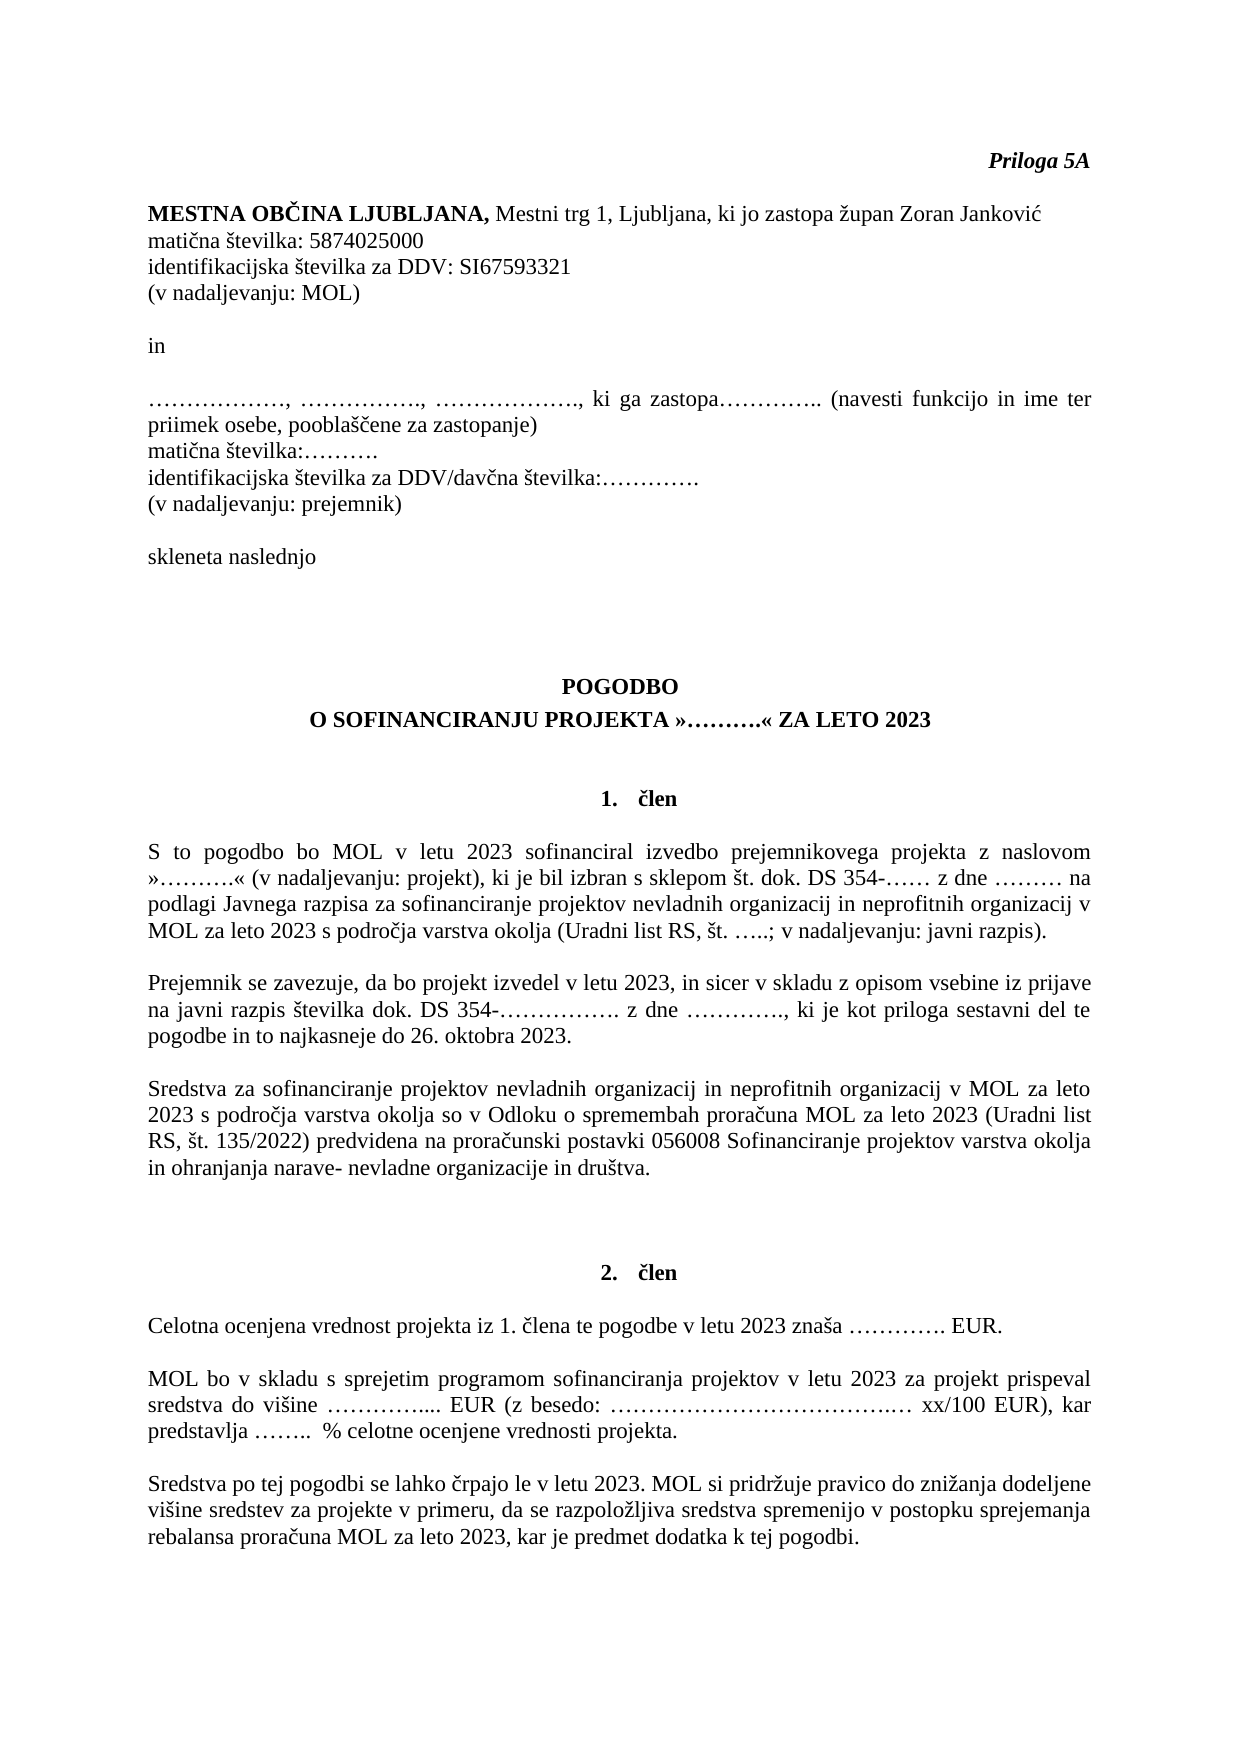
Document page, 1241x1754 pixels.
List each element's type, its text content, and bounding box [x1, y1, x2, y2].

text Prejemnik se zavezuje, da bo projekt izvedel v letu 2023, in sicer v skladu z opisom vsebine iz prijave na javni razpis številka dok. DS 354-……………. z dne …………., ki je kot priloga sestavni del te pogodbe in to najkasneje do 26. oktobra 2023. [148, 969, 1093, 1048]
text identifikacijska številka za DDV/davčna številka:…………. [148, 464, 1093, 490]
text Sredstva za sofinanciranje projektov nevladnih organizacij in neprofitnih organizacij v MOL za leto 2023 s področja varstva okolja so v Odloku o spremembah proračuna MOL za leto 2023 (Uradni list RS, št. 135/2022) predvidena na proračunski postavki 056008 Sofinanciranje projektov varstva okolja in ohranjanja narave- nevladne organizacije in društva. [148, 1075, 1093, 1180]
text Sredstva po tej pogodbi se lahko črpajo le v letu 2023. MOL si pridržuje pravico do znižanja dodeljene višine sredstev za projekte v primeru, da se razpoložljiva sredstva spremenijo v postopku sprejemanja rebalansa proračuna MOL za leto 2023, kar je predmet dodatka k tej pogodbi. [148, 1470, 1093, 1549]
text (v nadaljevanju: prejemnik) [148, 490, 1093, 517]
text matična številka:………. [148, 437, 1093, 464]
text O SOFNCIRANJU PROJEKTA »……….« ZA LETO 2023 [148, 706, 1093, 732]
text in [148, 332, 1093, 358]
text identifikacijska številka za DDV: SI67593321 [148, 253, 1093, 279]
text S to pogodbo bo MOL v letu 2023 sofinanciral izvedbo prejemnikovega projekta z naslovom »……….« (v nadaljevanju: projekt), ki je bil izbran s sklepom št. dok. DS 354-…… z dne ……… na podlagi Javnega razpisa za sofinanciranje projektov nevladnih organizacij in neprofitnih organizacij v MOL za leto 2023 s področja varstva okolja (Uradni list RS, št. …..; v nadaljevanju: javni razpis). [148, 838, 1093, 943]
text ………………, ……………., ………………., ki ga zastopa………….. (navesti funkcijo in ime ter priimek osebe, pooblaščene za zastopanje) [148, 385, 1093, 437]
list člen [185, 785, 1093, 811]
list člen [185, 1259, 1093, 1286]
text matična številka: 5874025000 [148, 227, 1093, 253]
text Priloga 5A [148, 148, 1093, 174]
text (v nadaljevanju: MOL) [148, 279, 1093, 306]
text MESTNA OBČINA LJUBLJANA, Mestni trg 1, Ljubljana, ki jo zastopa župan Zoran Janković [148, 200, 1093, 227]
text Celotna ocenjena vrednost projekta iz 1. člena te pogodbe v letu 2023 znaša …………. EUR. [148, 1312, 1093, 1338]
text POGODBO [148, 673, 1093, 700]
text skleneta naslednjo [148, 543, 1093, 569]
text MOL bo v skladu s sprejetim programom sofinanciranja projektov v letu 2023 za projekt prispeval sredstva do višine ………….... EUR (z besedo: ……………………………….… xx/100 EUR), kar predstavlja …….. % celotne ocenjene vrednosti projekta. [148, 1365, 1093, 1444]
